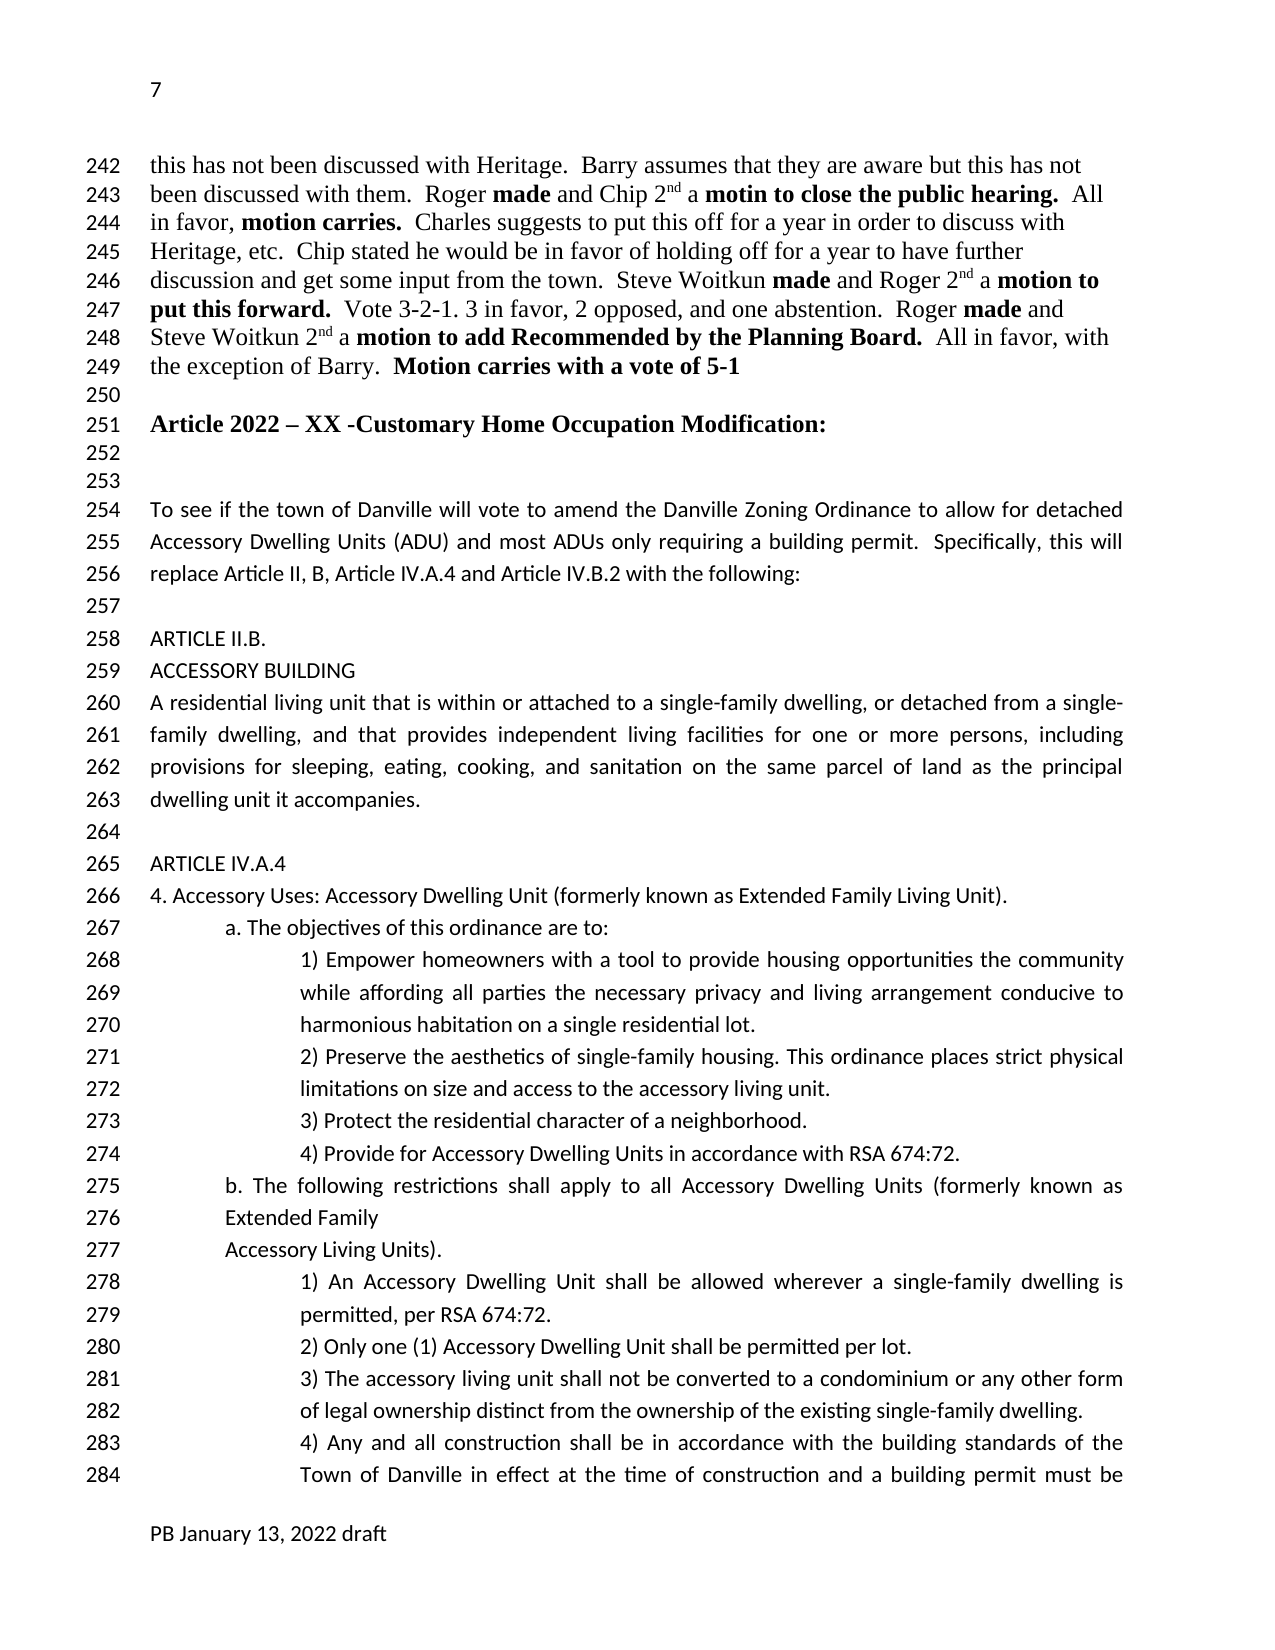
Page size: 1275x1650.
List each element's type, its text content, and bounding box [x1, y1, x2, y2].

text A residential living unit that is within or attached to a single-family dwelling, or detached from a single-family dwelling, and that provides independent living facilities for one or more persons, including provisions for sleeping, eating, cooking, and sanitation on the same parcel of land as the principal dwelling unit it accompanies. [150, 688, 1125, 813]
text a. The objectives of this ordinance are to: [225, 913, 1125, 941]
text 3) The accessory living unit shall not be converted to a condominium or any other form of legal ownership distinct from the ownership of the existing single-family dwelling. [300, 1364, 1125, 1424]
text ARTICLE II.B. [150, 624, 1125, 652]
text Article 2022 – XX -Customary Home Occupation Modification: [150, 409, 1125, 437]
text 4. Accessory Uses: Accessory Dwelling Unit (formerly known as Extended Family Living Unit). [150, 881, 1125, 909]
text Accessory Living Units). [225, 1235, 1125, 1263]
text 2) Only one (1) Accessory Dwelling Unit shall be permitted per lot. [300, 1332, 1125, 1360]
text ARTICLE IV.A.4 [150, 849, 1125, 877]
text 2) Preserve the aesthetics of single-family housing. This ordinance places strict physical limitations on size and access to the accessory living unit. [300, 1042, 1125, 1102]
text ACCESSORY BUILDING [150, 656, 1125, 684]
text 1) An Accessory Dwelling Unit shall be allowed wherever a single-family dwelling is permitted, per RSA 674:72. [300, 1267, 1125, 1328]
text b. The following restrictions shall apply to all Accessory Dwelling Units (formerly known as Extended Family [225, 1171, 1125, 1231]
text 4) Provide for Accessory Dwelling Units in accordance with RSA 674:72. [300, 1139, 1125, 1167]
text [300, 1428, 1125, 1489]
text 1) Empower homeowners with a tool to provide housing opportunities the community while affording all parties the necessary privacy and living arrangement conducive to harmonious habitation on a single residential lot. [300, 946, 1125, 1038]
text 3) Protect the residential character of a neighborhood. [300, 1107, 1125, 1134]
text To see if the town of Danville will vote to amend the Danville Zoning Ordinance to allow for detached Accessory Dwelling Units (ADU) and most ADUs only requiring a building permit. Specifically, this will replace Article II, B, Article IV.A.4 and Article IV.B.2 with the following: [150, 495, 1125, 587]
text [150, 150, 1125, 380]
